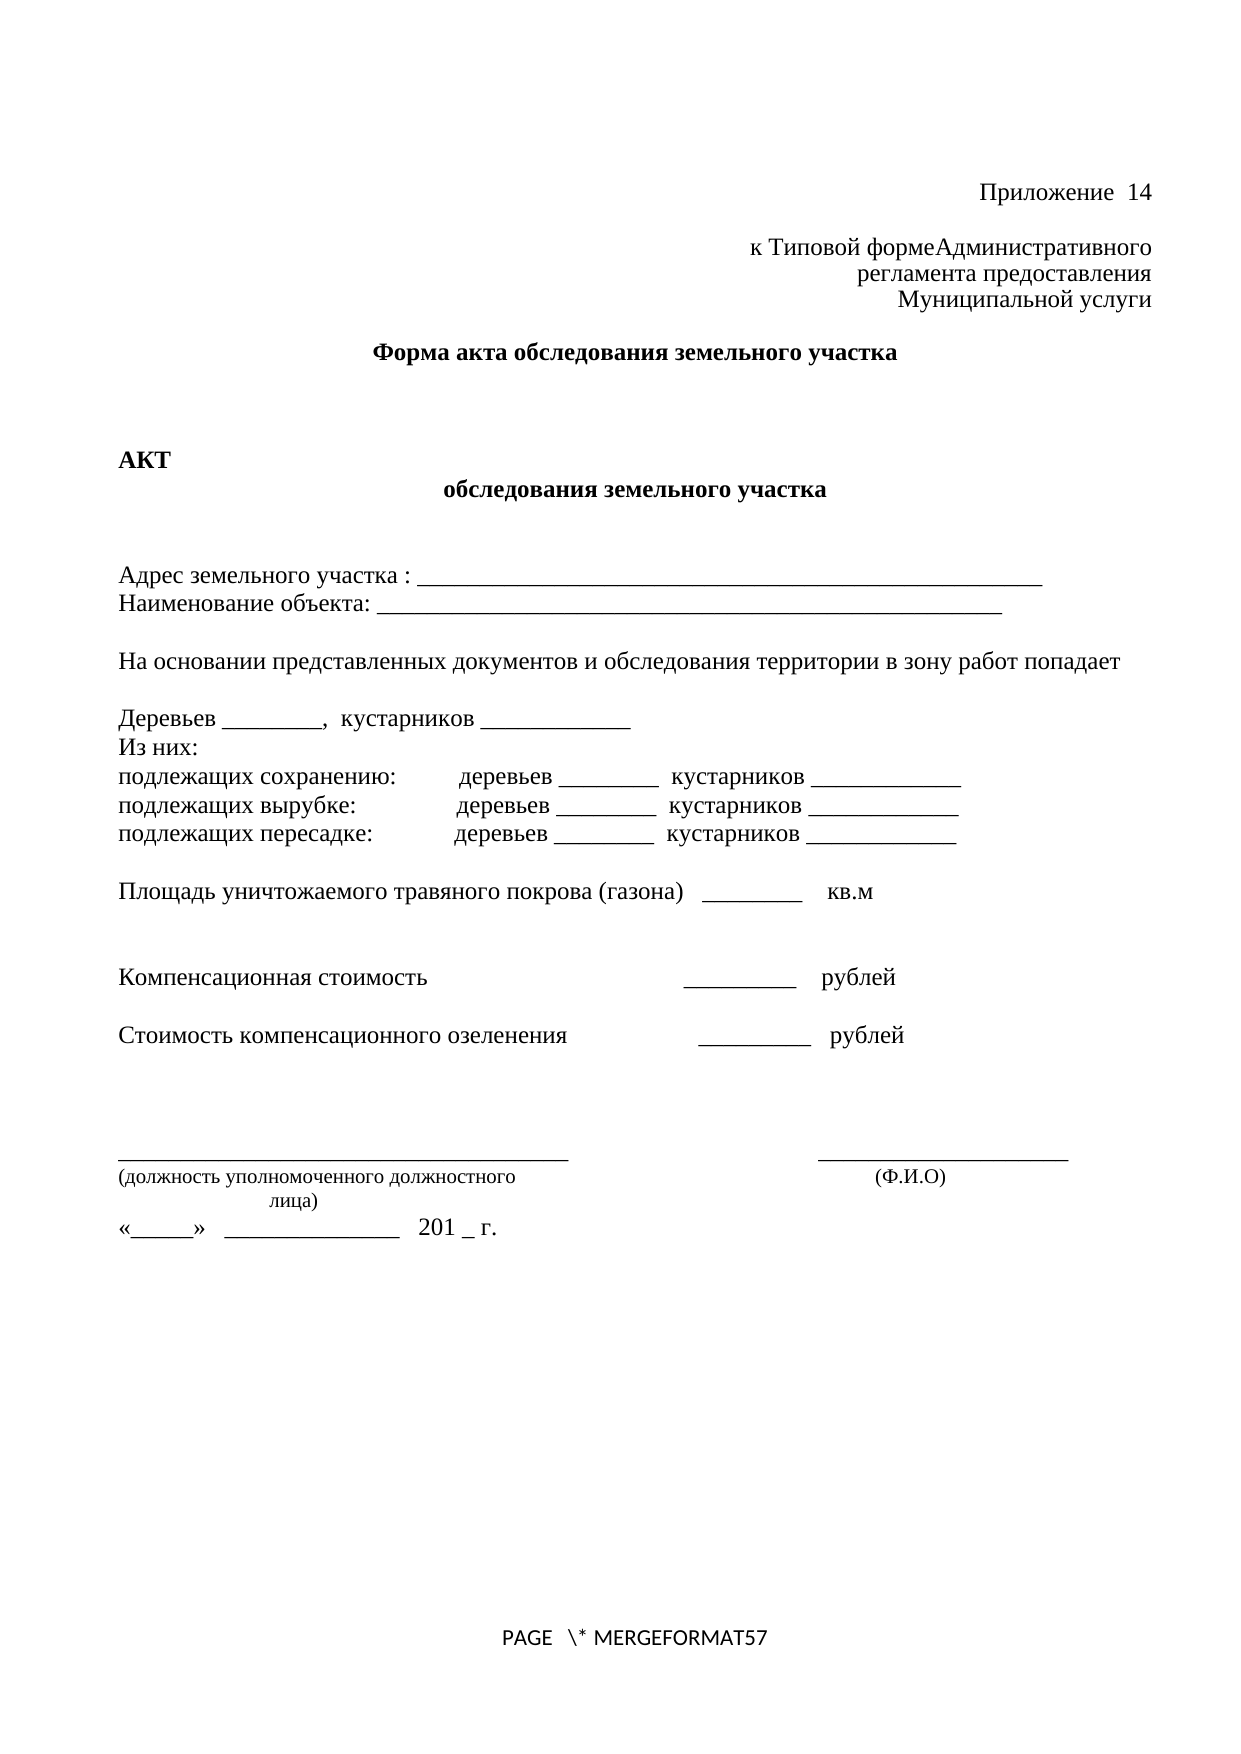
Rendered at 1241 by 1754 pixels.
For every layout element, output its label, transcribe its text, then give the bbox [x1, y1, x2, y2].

subtitle регламента предоставления [118, 261, 1152, 286]
text лица) [118, 1188, 1152, 1212]
text Адрес земельного участка : __________________________________________________ [118, 560, 1152, 588]
text обследования земельного участка [118, 474, 1152, 503]
text ____________________________________ ____________________ [118, 1135, 1152, 1163]
text (должность уполномоченного должностного (Ф.И.О) [118, 1163, 1152, 1188]
text Из них: [118, 732, 1152, 761]
text Стоимость компенсационного озеленения _________ рублей [118, 1020, 1152, 1048]
text Форма акта обследования земельного участка [118, 337, 1152, 366]
text Компенсационная стоимость _________ рублей [118, 962, 1152, 991]
text Деревьев ________, кустарников ____________ [118, 703, 1152, 732]
text Приложение 14 [118, 177, 1152, 205]
text подлежащих сохранению: деревьев ________ кустарников ____________ [118, 761, 1152, 790]
text На основании представленных документов и обследования территории в зону работ попадает [118, 646, 1152, 675]
text подлежащих пересадке: деревьев ________ кустарников ____________ [118, 818, 1152, 847]
text Наименование объекта: __________________________________________________ [118, 588, 1152, 617]
subtitle Муниципальной услуги [118, 286, 1152, 312]
text «_____» ______________ 201 _ г. [118, 1212, 1152, 1240]
text АКТ [118, 445, 1152, 474]
subtitle к Типовой формеАдминистративного [118, 235, 1152, 261]
text подлежащих вырубке: деревьев ________ кустарников ____________ [118, 790, 1152, 818]
text Площадь уничтожаемого травяного покрова (газона) ________ кв.м [118, 876, 1152, 905]
